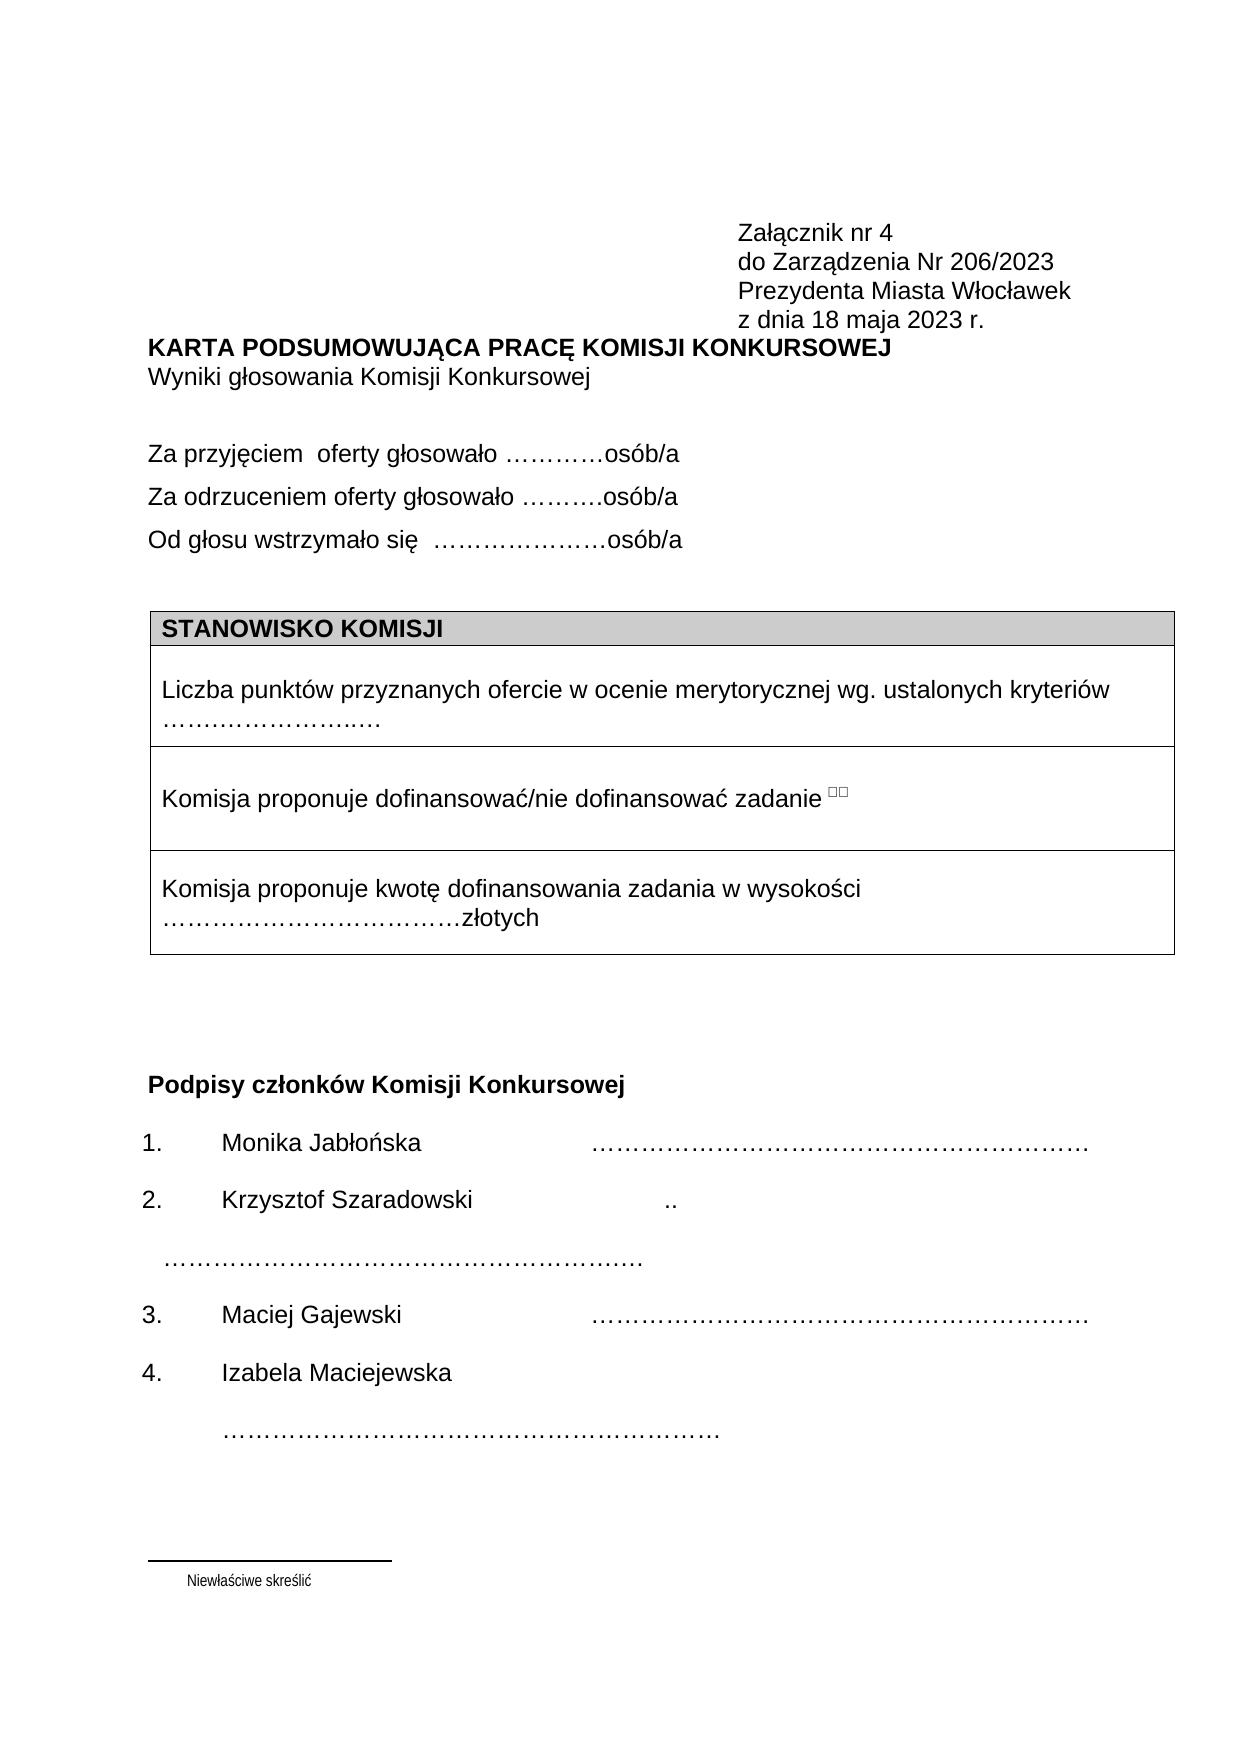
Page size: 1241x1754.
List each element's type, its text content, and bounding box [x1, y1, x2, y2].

list Krzysztof Szaradowski ..……………………………………………….… [162, 1185, 1122, 1271]
subtitle do Zarządzenia Nr 206/2023 [664, 247, 1122, 276]
table_cell Liczba punktów przyznanych ofercie w ocenie merytorycznej wg. ustalonych kryteriów …….……………..… [151, 646, 1174, 746]
text Za przyjęciem oferty głosowało …………osób/a [148, 439, 1122, 467]
text Od głosu wstrzymało się …………………osób/a [148, 525, 1122, 554]
table_cell Komisja proponuje kwotę dofinansowania zadania w wysokości ………………………………złotych [151, 851, 1174, 954]
subtitle KARTA PODSUMOWUJĄCA PRACĘ KOMISJI KONKURSOWEJ [148, 333, 1122, 362]
list Izabela Maciejewska …………………………………………………… [162, 1358, 1122, 1444]
subtitle z dnia 18 maja 2023 r. [664, 305, 1122, 333]
list Monika Jabłońska …………………………………………………… [162, 1128, 1122, 1156]
text Wyniki głosowania Komisji Konkursowej [148, 362, 1122, 391]
table_cell Komisja proponuje dofinansować/nie dofinansować zadanie  [151, 747, 1174, 850]
list Maciej Gajewski …………………………………………………… [162, 1300, 1122, 1329]
table_header STANOWISKO KOMISJI [151, 612, 1174, 645]
subtitle Prezydenta Miasta Włocławek [664, 276, 1122, 305]
subtitle Podpisy członków Komisji Konkursowej [148, 1070, 1122, 1099]
subtitle Załącznik nr 4 [664, 218, 1122, 247]
text Za odrzuceniem oferty głosowało ……….osób/a [148, 482, 1122, 511]
